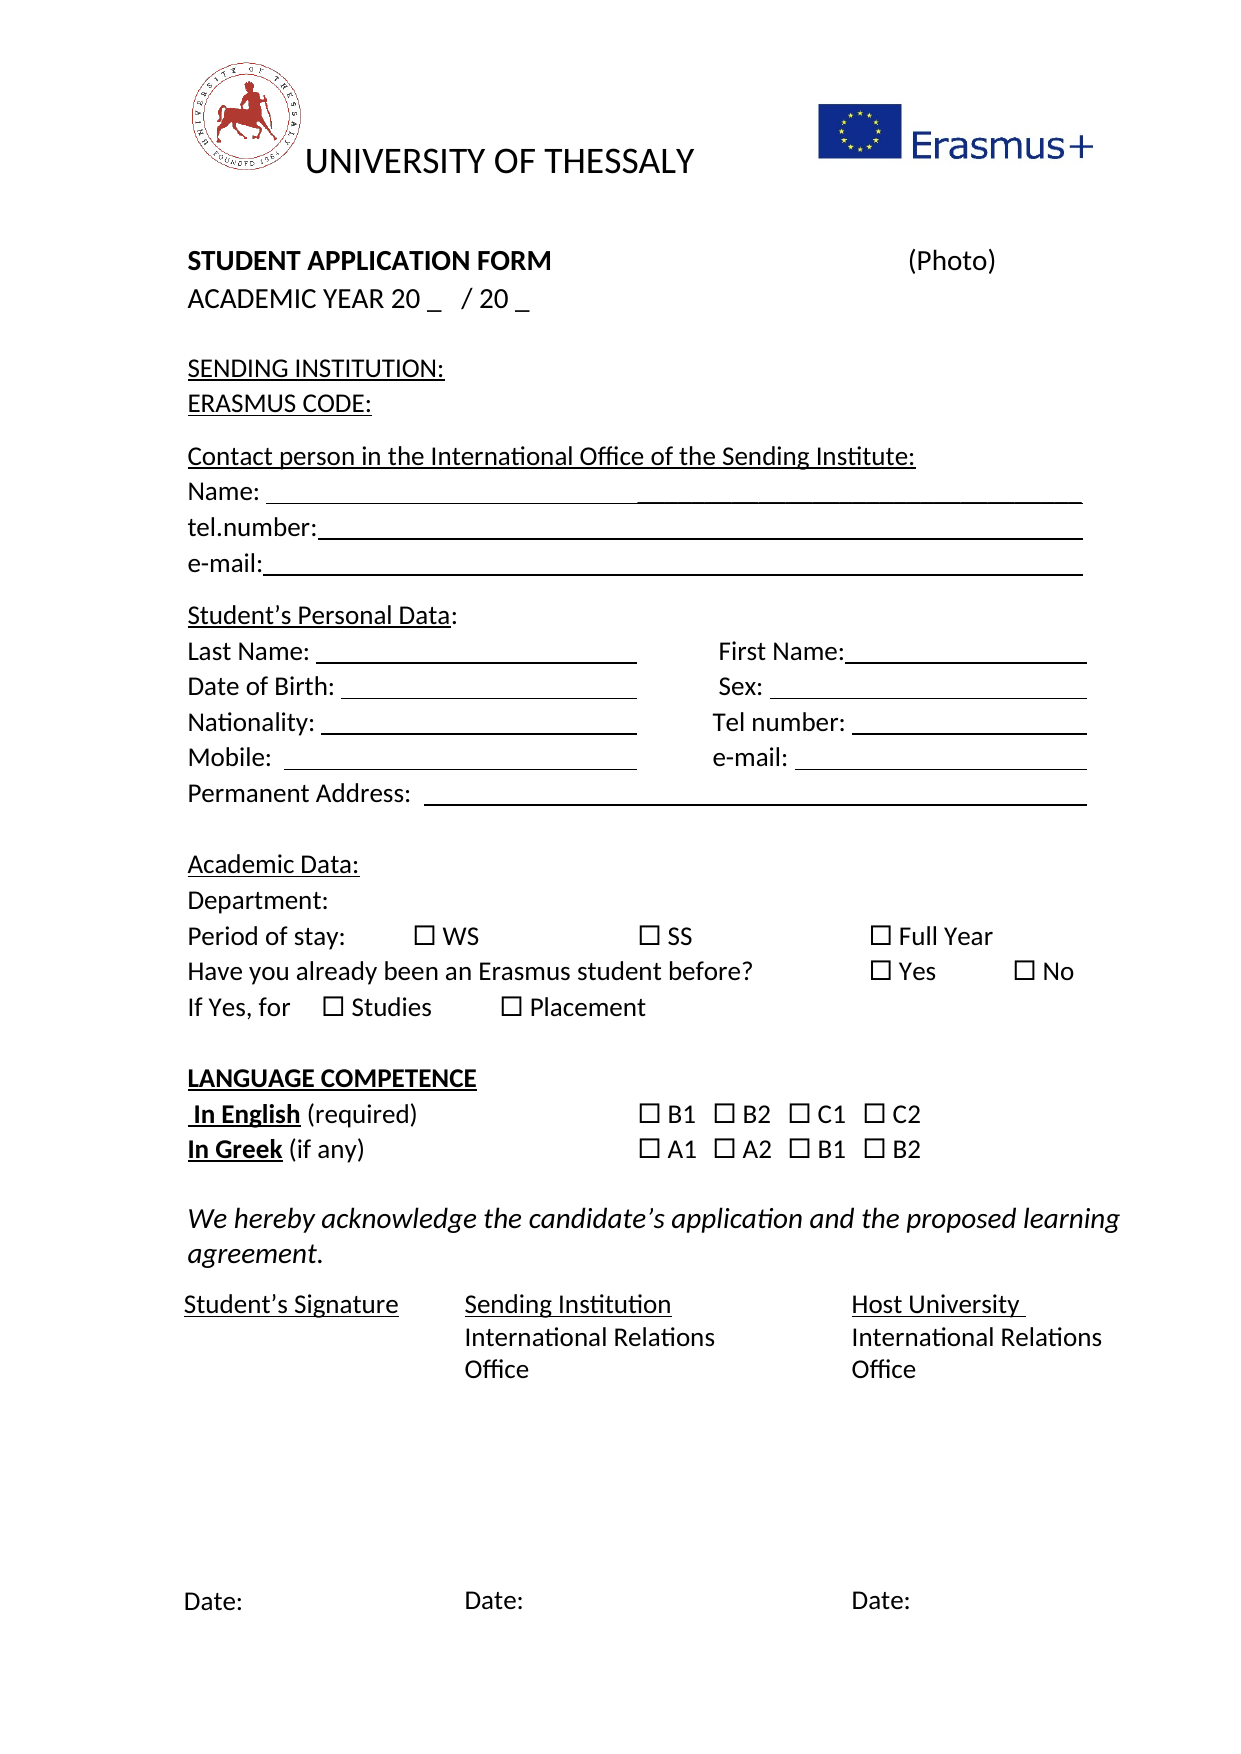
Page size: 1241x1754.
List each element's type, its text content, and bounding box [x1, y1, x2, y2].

table_header Host University International Relations Office Date: [840, 1288, 1196, 1617]
text Academic Data: Department: Period of stay: WS SS Full Year [187, 847, 1179, 952]
text Permanent Address: [187, 776, 1179, 809]
text In Greek (if any) A1 A2 B1 B2 We hereby acknowledge the candidate’s application and the proposed learning agreement. [187, 1132, 1179, 1271]
text LANGUAGE COMPETENCE [187, 1026, 1179, 1094]
table_header Student’s Signature Date: [173, 1288, 453, 1617]
text ERASMUS CODE: [187, 387, 1179, 419]
text Contact person in the International Office of the Sending Institute: Name: _________________________________ tel.number: _________________________________ e-mail: _________________________________ [187, 439, 1179, 579]
picture [187, 59, 305, 174]
text Mobile: e-mail: [187, 741, 1179, 773]
text Student’s Personal Data: Last Name: First Name: [187, 598, 1179, 667]
text Have you already been an Erasmus student before? Yes No [187, 954, 1179, 987]
text Date of Birth: Sex: [187, 669, 1179, 702]
text SENDING INSTITUTION: [187, 351, 1179, 384]
text In English (required) B1 B2 C1 C2 [187, 1097, 1179, 1130]
table_header Sending Institution International Relations Office Date: [453, 1288, 840, 1617]
text ACADEMIC YEAR 20 _ / 20 _ [187, 280, 1179, 316]
text If Yes, for Studies Placement [187, 990, 1179, 1023]
text STUDENT APPLICATION FORM (Photo) [187, 242, 1179, 277]
text Nationality: Tel number: [187, 705, 1179, 738]
picture [802, 88, 1109, 174]
